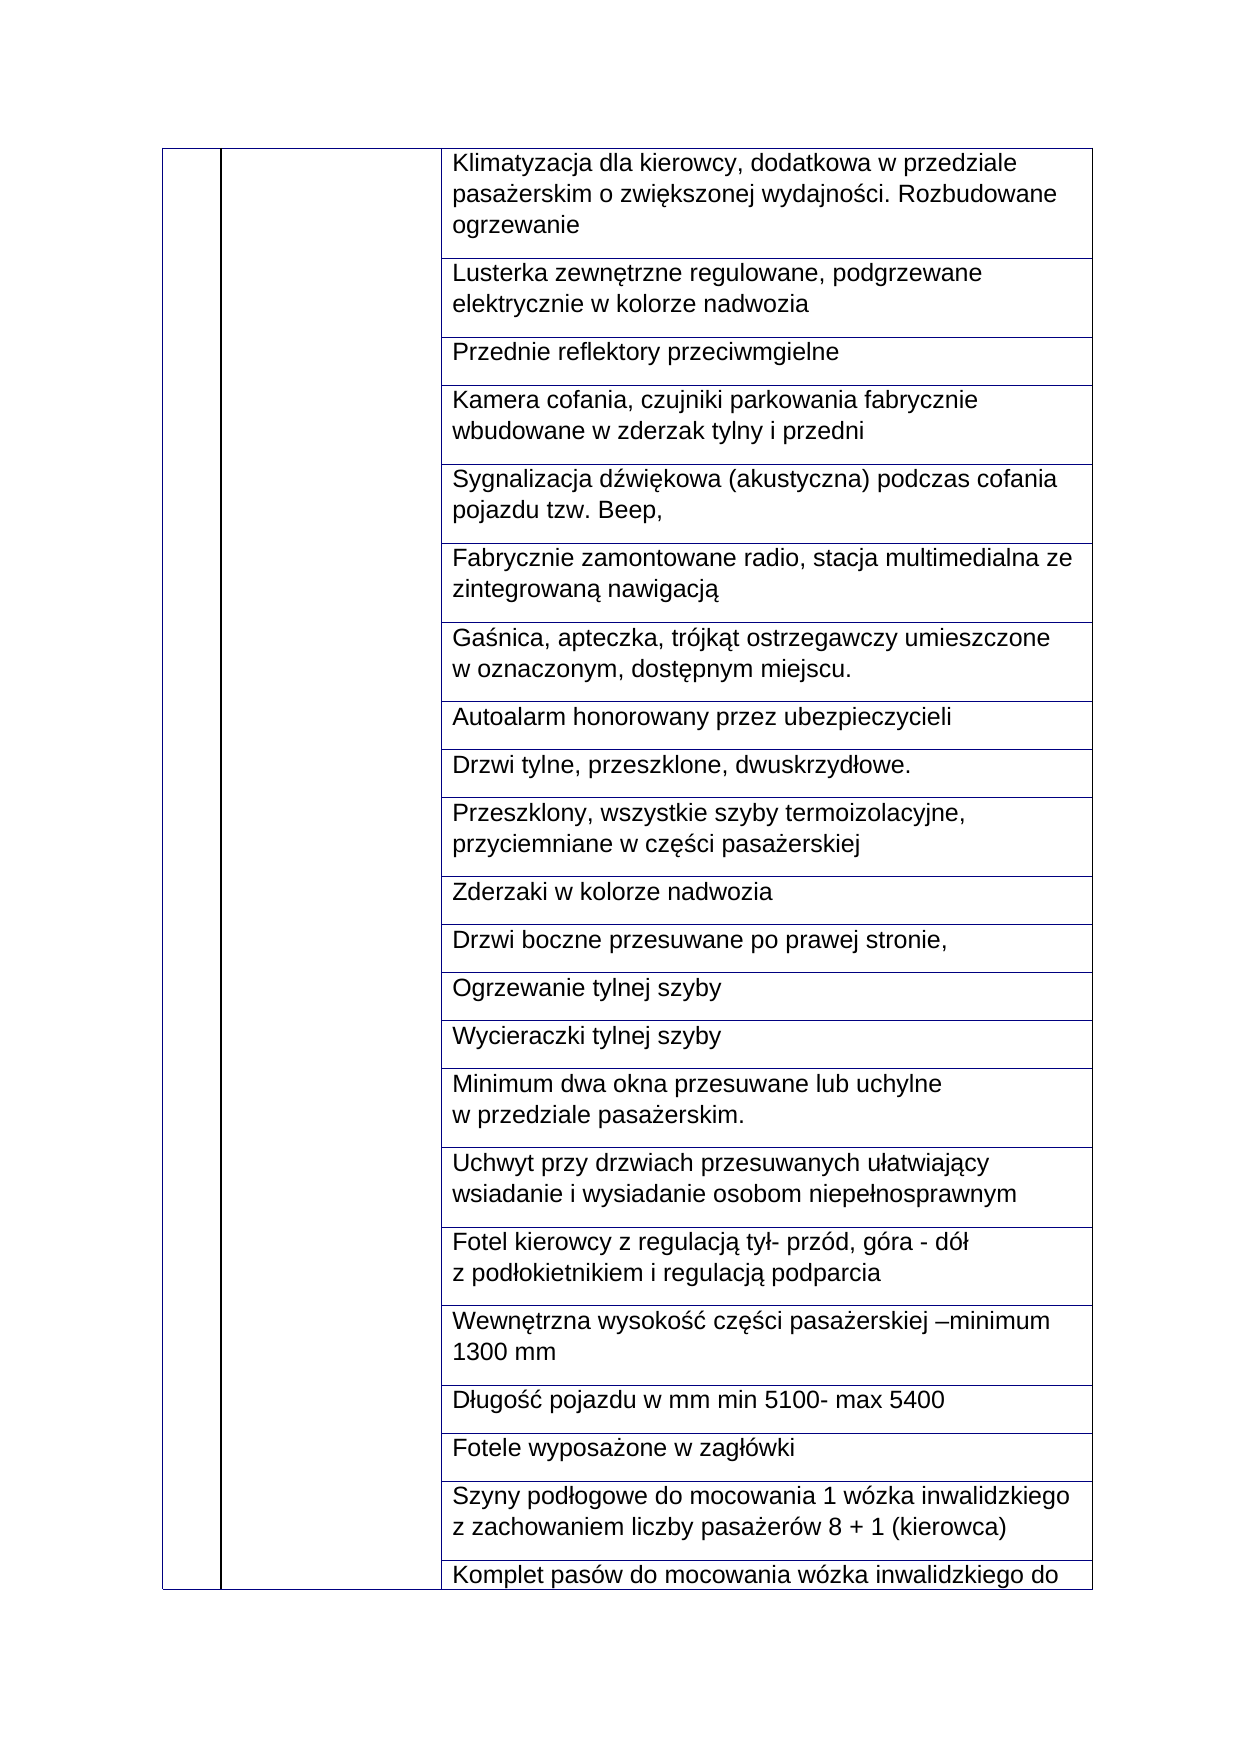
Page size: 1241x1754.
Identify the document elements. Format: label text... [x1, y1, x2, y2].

table_cell Autoalarm honorowany przez ubezpieczycieli [442, 702, 1092, 749]
table_cell Fotele wyposażone w zagłówki [442, 1434, 1092, 1481]
table_cell Gaśnica, apteczka, trójkąt ostrzegawczy umieszczone w oznaczonym, dostępnym miejscu. [442, 623, 1092, 701]
table_cell Fotel kierowcy z regulacją tył- przód, góra - dół z podłokietnikiem i regulacją podparcia [442, 1228, 1092, 1305]
table_cell Szyny podłogowe do mocowania 1 wózka inwalidzkiego z zachowaniem liczby pasażerów 8 + 1 (kierowca) [442, 1482, 1092, 1559]
table_cell Sygnalizacja dźwiękowa (akustyczna) podczas cofania pojazdu tzw. Beep, [442, 465, 1092, 543]
table_cell Lusterka zewnętrzne regulowane, podgrzewane elektrycznie w kolorze nadwozia [442, 259, 1092, 337]
table_cell Fabrycznie zamontowane radio, stacja multimedialna ze zintegrowaną nawigacją [442, 544, 1092, 622]
table_cell Długość pojazdu w mm min 5100- max 5400 [442, 1386, 1092, 1432]
table_cell Drzwi tylne, przeszklone, dwuskrzydłowe. [442, 750, 1092, 797]
table_cell Wewnętrzna wysokość części pasażerskiej –minimum 1300 mm [442, 1306, 1092, 1384]
table_cell Zderzaki w kolorze nadwozia [442, 877, 1092, 924]
table_cell Drzwi boczne przesuwane po prawej stronie, [442, 925, 1092, 972]
table_cell Minimum dwa okna przesuwane lub uchylne w przedziale pasażerskim. [442, 1069, 1092, 1147]
table_cell Kamera cofania, czujniki parkowania fabrycznie wbudowane w zderzak tylny i przedni [442, 386, 1092, 464]
table_cell Uchwyt przy drzwiach przesuwanych ułatwiający wsiadanie i wysiadanie osobom niepełnosprawnym [442, 1148, 1092, 1226]
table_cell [442, 1561, 1092, 1589]
table_cell Przeszklony, wszystkie szyby termoizolacyjne, przyciemniane w części pasażerskiej [442, 798, 1092, 876]
table_cell Wycieraczki tylnej szyby [442, 1021, 1092, 1068]
table_cell Klimatyzacja dla kierowcy, dodatkowa w przedziale pasażerskim o zwiększonej wydajności. Rozbudowane ogrzewanie [442, 149, 1092, 258]
table_cell Przednie reflektory przeciwmgielne [442, 338, 1092, 385]
table_cell Ogrzewanie tylnej szyby [442, 973, 1092, 1020]
